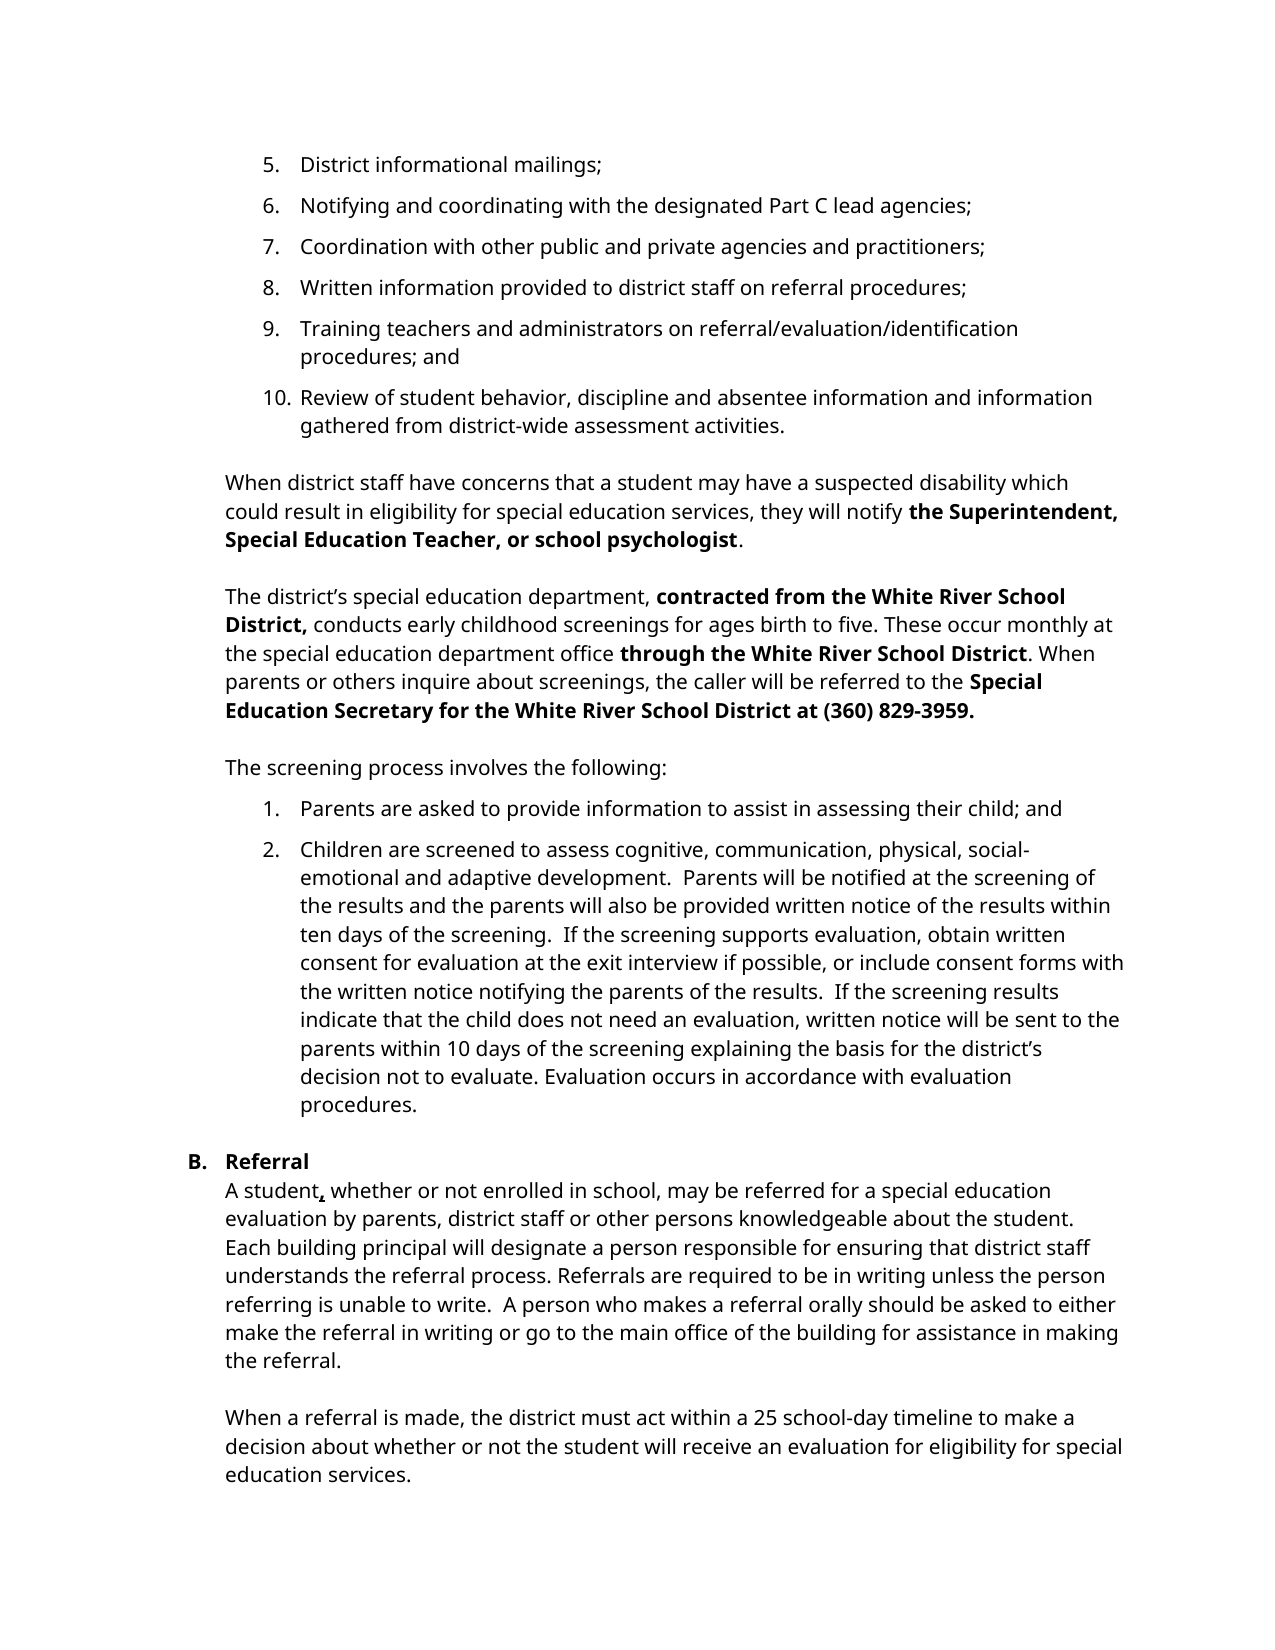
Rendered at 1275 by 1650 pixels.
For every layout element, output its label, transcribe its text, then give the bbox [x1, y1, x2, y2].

list Written information provided to district staff on referral procedures; [262, 273, 1125, 301]
list Coordination with other public and private agencies and practitioners; [262, 232, 1125, 260]
text The district’s special education department, contracted from the White River School District, conducts early childhood screenings for ages birth to five. These occur monthly at the special education department office through the White River School District. When parents or others inquire about screenings, the caller will be referred to the Special Education Secretary for the White River School District at (360) 829-3959. [225, 582, 1125, 724]
text The screening process involves the following: [225, 753, 1125, 781]
list Review of student behavior, discipline and absentee information and information gathered from district-wide assessment activities. [262, 383, 1125, 440]
list Parents are asked to provide information to assist in assessing their child; and [262, 794, 1125, 822]
subtitle Referral [187, 1147, 1125, 1176]
text When a referral is made, the district must act within a 25 school-day timeline to make a decision about whether or not the student will receive an evaluation for eligibility for special education services. [225, 1403, 1125, 1489]
list Training teachers and administrators on referral/evaluation/identification procedures; and [262, 314, 1125, 371]
text When district staff have concerns that a student may have a suspected disability which could result in eligibility for special education services, they will notify the Superintendent, Special Education Teacher, or school psychologist. [225, 468, 1125, 554]
list District informational mailings; [262, 150, 1125, 178]
list Children are screened to assess cognitive, communication, physical, social-emotional and adaptive development. Parents will be notified at the screening of the results and the parents will also be provided written notice of the results within ten days of the screening. If the screening supports evaluation, obtain written consent for evaluation at the exit interview if possible, or include consent forms with the written notice notifying the parents of the results. If the screening results indicate that the child does not need an evaluation, written notice will be sent to the parents within 10 days of the screening explaining the basis for the district’s decision not to evaluate. Evaluation occurs in accordance with evaluation procedures. [262, 835, 1125, 1119]
text A student, whether or not enrolled in school, may be referred for a special education evaluation by parents, district staff or other persons knowledgeable about the student. Each building principal will designate a person responsible for ensuring that district staff understands the referral process. Referrals are required to be in writing unless the person referring is unable to write. A person who makes a referral orally should be asked to either make the referral in writing or go to the main office of the building for assistance in making the referral. [225, 1176, 1125, 1375]
list Notifying and coordinating with the designated Part C lead agencies; [262, 191, 1125, 219]
